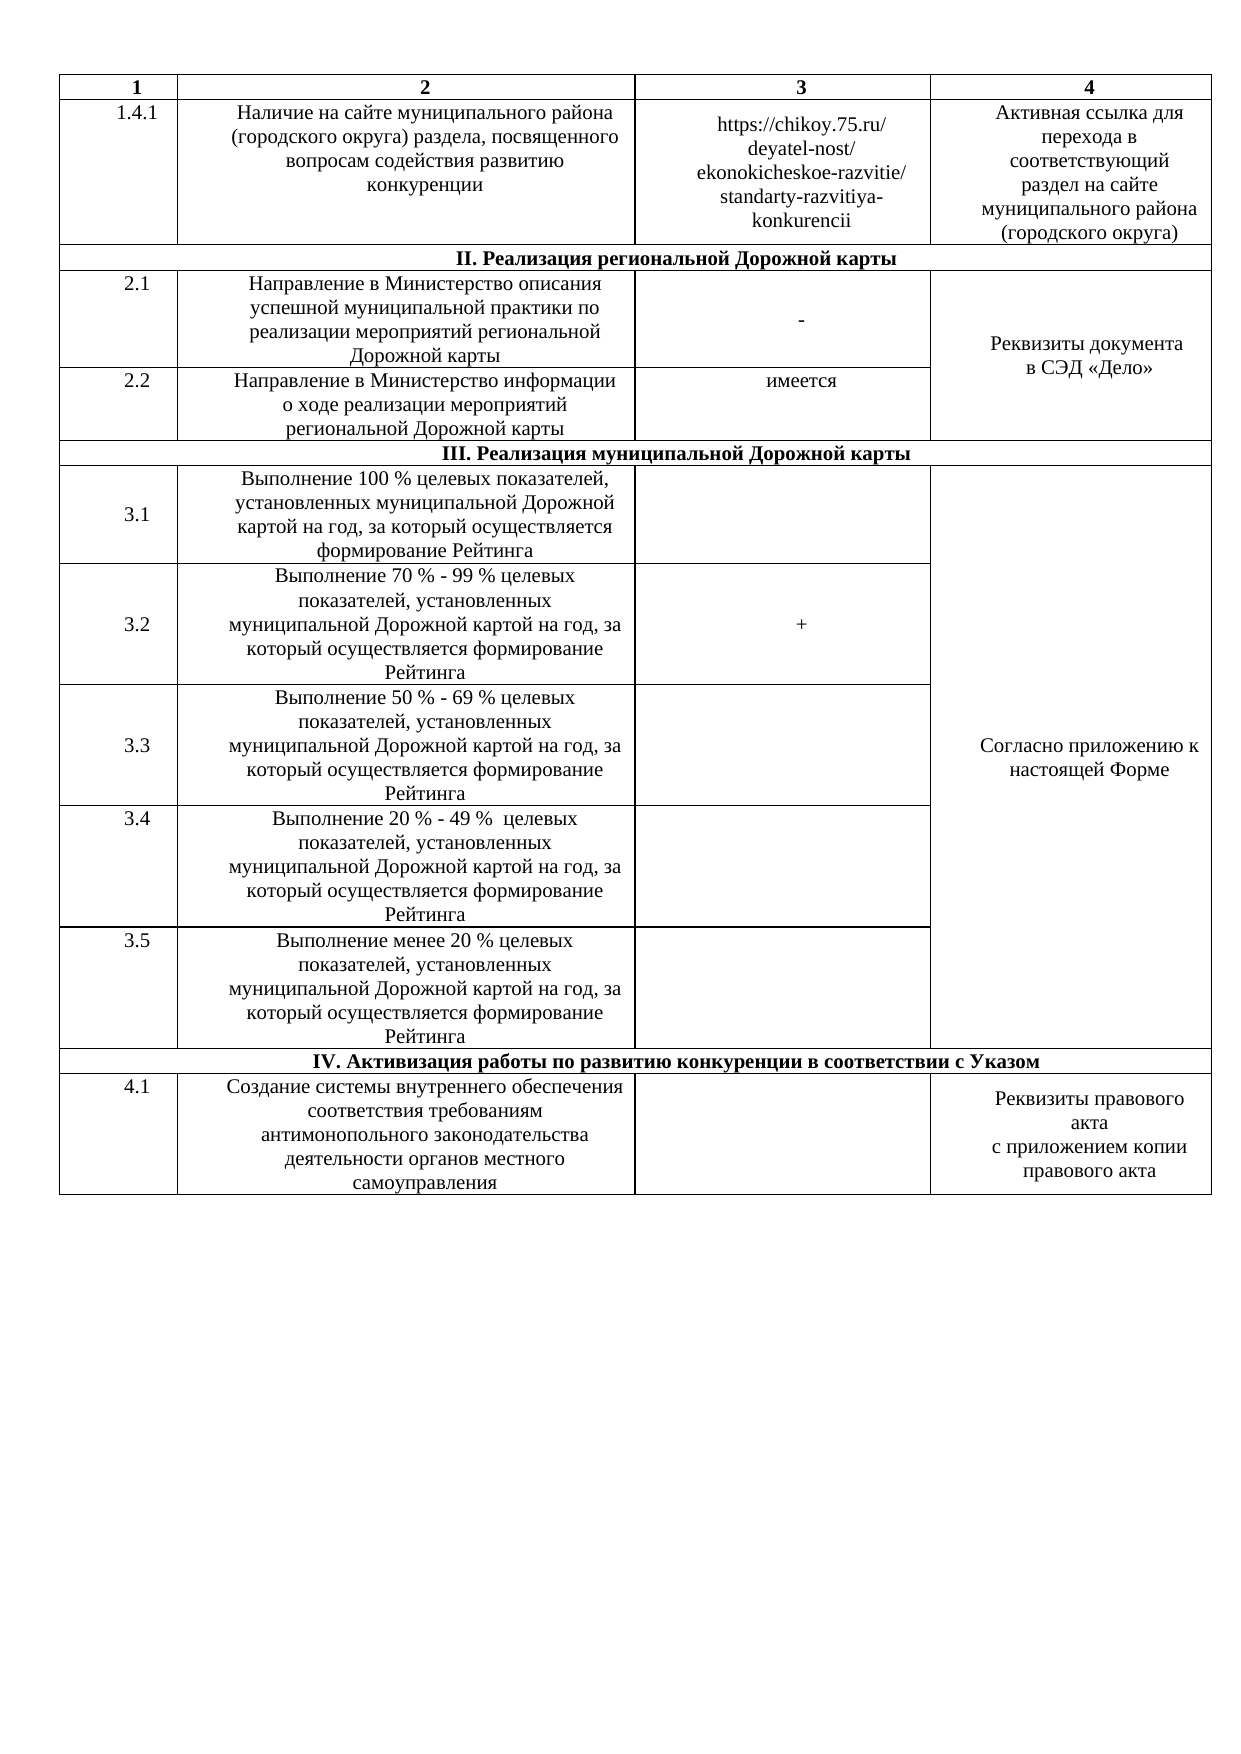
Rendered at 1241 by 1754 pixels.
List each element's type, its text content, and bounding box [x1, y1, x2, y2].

table_cell 3.1 [60, 466, 177, 562]
table_cell - [636, 271, 930, 367]
table_cell Направление в Министерство описания успешной муниципальной практики по реализации мероприятий региональной Дорожной карты [178, 271, 634, 367]
table_cell Реквизиты документа в СЭД «Дело» [931, 271, 1211, 440]
table_cell [636, 466, 930, 562]
table_cell 3.2 [60, 564, 177, 684]
table_cell Реализация муниципальной Дорожной карты [60, 441, 1211, 465]
table_header 3 [636, 75, 930, 99]
table_cell [636, 928, 930, 1048]
table_cell 3.3 [60, 685, 177, 805]
table_cell Направление в Министерство информации о ходе реализации мероприятий региональной Дорожной карты [178, 368, 634, 440]
table_cell [636, 1074, 930, 1194]
table_cell Активизация работы по развитию конкуренции в соответствии с Указом [60, 1049, 1211, 1073]
table_header 2 [178, 75, 634, 99]
table_header 1 [60, 75, 177, 99]
table_cell Выполнение 100 % целевых показателей, установленных муниципальной Дорожной картой на год, за который осуществляется формирование Рейтинга [178, 466, 634, 562]
table_cell Выполнение 50 % - 69 % целевых показателей, установленных муниципальной Дорожной картой на год, за который осуществляется формирование Рейтинга [178, 685, 634, 805]
table_cell Согласно приложению к настоящей Форме [931, 466, 1211, 1048]
table_cell Реквизиты правового акта с приложением копии правового акта [931, 1074, 1211, 1194]
table_header 4 [931, 75, 1211, 99]
table_cell https://chikoy.75.ru/deyatel-nost/ekonokicheskoe-razvitie/standarty-razvitiya-konkurencii [636, 100, 930, 244]
table_cell 2.1 [60, 271, 177, 367]
table_cell + [636, 564, 930, 684]
table_cell 1.4.1 [60, 100, 177, 244]
table_cell Наличие на сайте муниципального района (городского округа) раздела, посвященного вопросам содействия развитию конкуренции [178, 100, 634, 244]
table_cell Реализация региональной Дорожной карты [60, 245, 1211, 269]
table_cell 2.2 [60, 368, 177, 440]
table_cell Выполнение 70 % - 99 % целевых показателей, установленных муниципальной Дорожной картой на год, за который осуществляется формирование Рейтинга [178, 564, 634, 684]
table_cell имеется [636, 368, 930, 440]
table_cell 3.5 [60, 928, 177, 1048]
table_cell Выполнение 20 % - 49 % целевых показателей, установленных муниципальной Дорожной картой на год, за который осуществляется формирование Рейтинга [178, 806, 634, 926]
table_cell 4.1 [60, 1074, 177, 1194]
table_cell Активная ссылка для перехода в соответствующий раздел на сайте муниципального района (городского округа) [931, 100, 1211, 244]
table_cell [636, 806, 930, 926]
table_cell [636, 685, 930, 805]
table_cell Выполнение менее 20 % целевых показателей, установленных муниципальной Дорожной картой на год, за который осуществляется формирование Рейтинга [178, 928, 634, 1048]
table_cell Создание системы внутреннего обеспечения соответствия требованиям антимонопольного законодательства деятельности органов местного самоуправления [178, 1074, 634, 1194]
table_cell 3.4 [60, 806, 177, 926]
